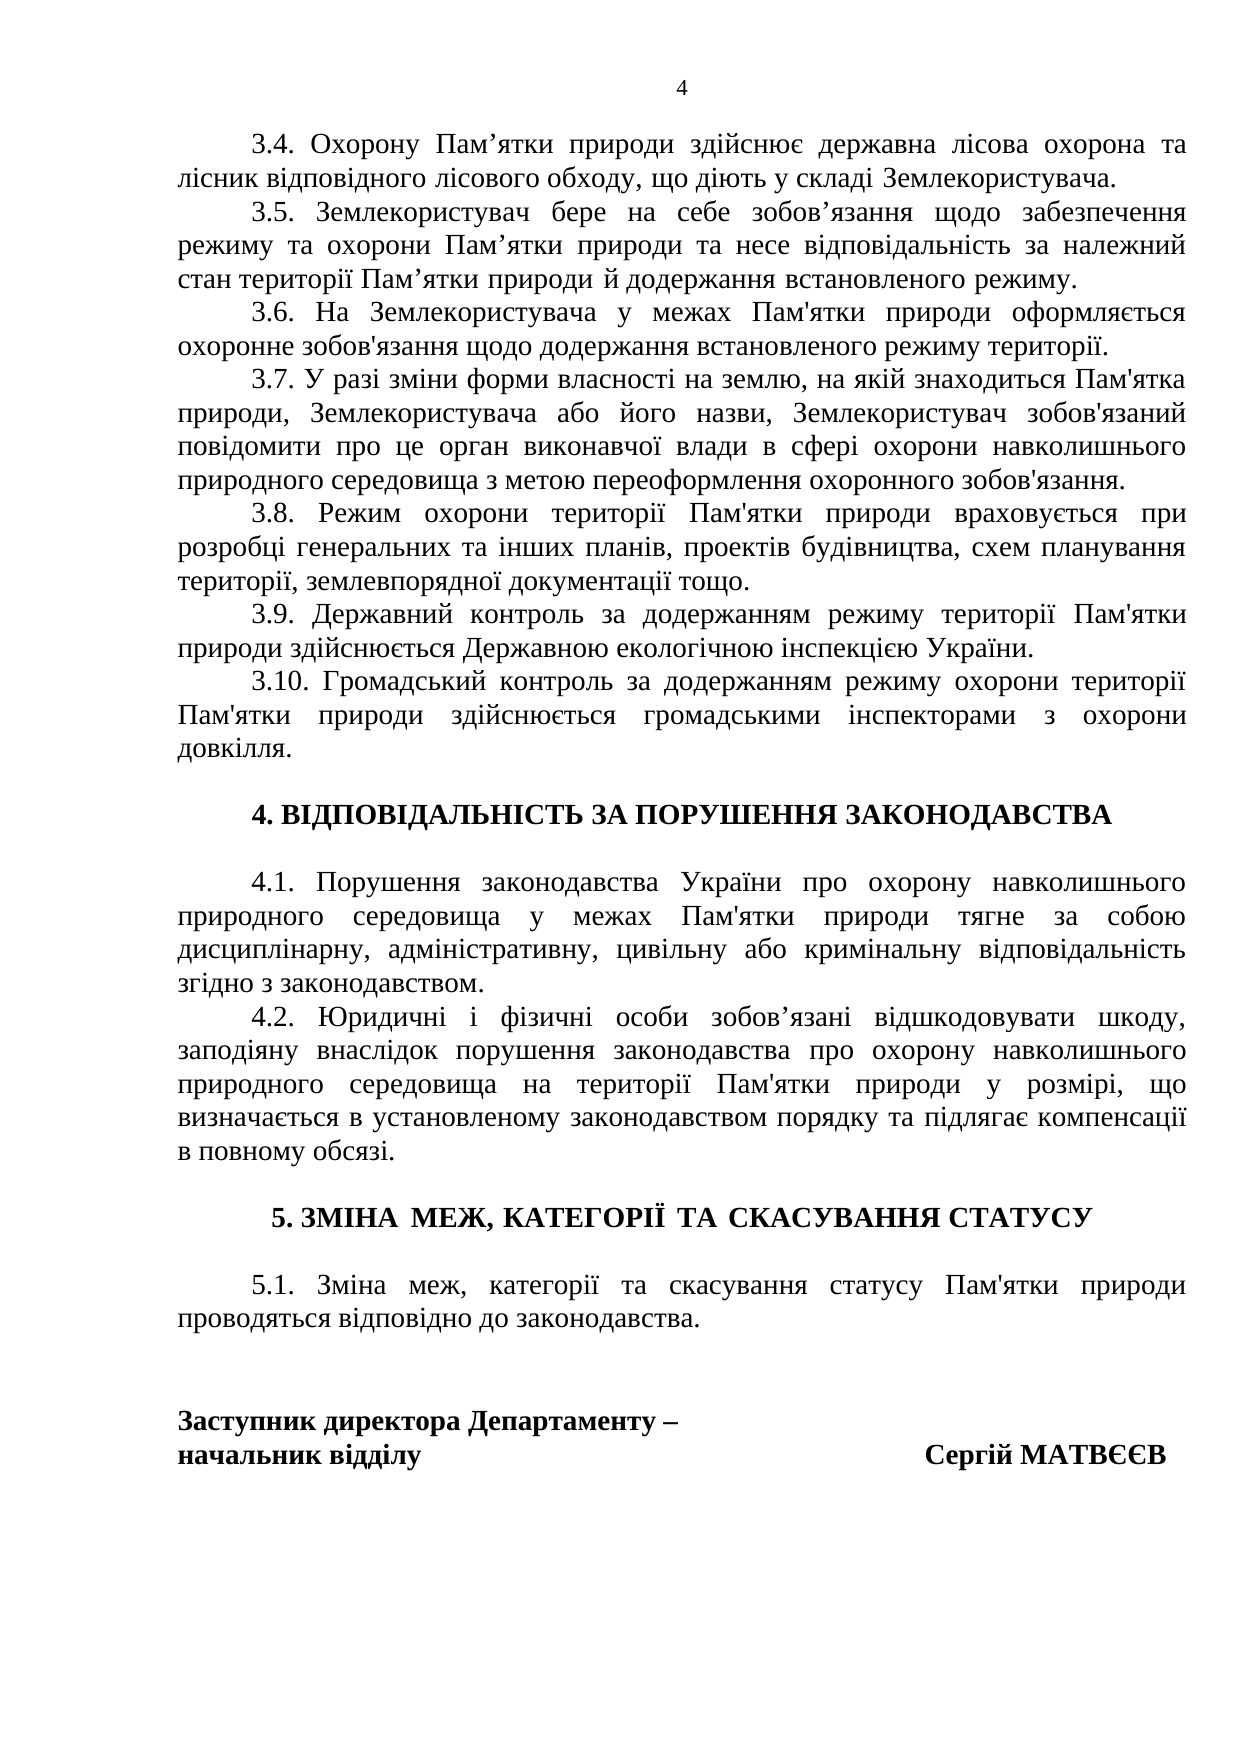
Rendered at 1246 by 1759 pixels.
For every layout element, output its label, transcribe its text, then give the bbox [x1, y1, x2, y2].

text 5. ЗМІНА МЕЖ, КАТЕГОРІЇ ТА СКАСУВАННЯ CTATУCУ [177, 1200, 1187, 1233]
text 5.1. Зміна меж, категорії та скасування статусу Пам'ятки природи проводяться відповідно до законодавства. [177, 1267, 1187, 1334]
text 4.1. Порушення законодавства України про охорону навколишнього природного середовища у межах Пам'ятки природи тягне за собою дисциплінарну, адміністративну, цивільну або кримінальну відповідальність згідно з законодавством. [177, 864, 1187, 999]
text 3.5. Землекористувач бере на себе зобов’язання щодо забезпечення режиму та охорони Пам’ятки природи та несе відповідальність за належний стан території Пам’ятки природи й додержання встановленого режиму. [177, 194, 1187, 294]
subtitle 4. ВІДПОВІДАЛЬНІСТЬ ЗА ПОРУШЕННЯ ЗАКОНОДАВСТВА [177, 797, 1187, 831]
text 3.8. Режим охорони території Пам'ятки природи враховується при розробці генеральних та інших планів, проектів будівництва, схем планування території, землевпорядної документації тощо. [177, 496, 1187, 596]
text 3.9. Державний контроль за додержанням режиму території Пам'ятки природи здійснюється Державною екологічною інспекцією України. [177, 596, 1187, 663]
text 3.4. Охорону Пам’ятки природи здійснює державна лісова охорона та лісник відповідного лісового обходу, що діють у складі Землекористувача. [177, 127, 1187, 194]
text 4.2. Юридичні і фізичні особи зобов’язані відшкодовувати шкоду, заподіяну внаслідок порушення законодавства про охорону навколишнього природного середовища на території Пам'ятки природи у розмірі, що визначається в установленому законодавством порядку та підлягає компенсації в повному обсязі. [177, 999, 1187, 1166]
text 3.6. На Землекористувача у межах Пам'ятки природи оформляється охоронне зобов'язання щодо додержання встановленого режиму території. [177, 294, 1187, 361]
text 3.7. У разі зміни форми власності на землю, на якій знаходиться Пам'ятка природи, Землекористувача або його назви, Землекористувач зобов'язаний повідомити про це орган виконавчої влади в сфері охорони навколишнього природного середовища з метою переоформлення охоронного зобов'язання. [177, 361, 1187, 496]
text Заступник директора Департаменту – [177, 1403, 1187, 1437]
text 3.10. Громадський контроль за додержанням режиму охорони території Пам'ятки природи здійснюється громадськими інспекторами з охорони довкілля. [177, 663, 1187, 764]
text начальник відділу Сергій МАТВЄЄВ [177, 1437, 1187, 1471]
